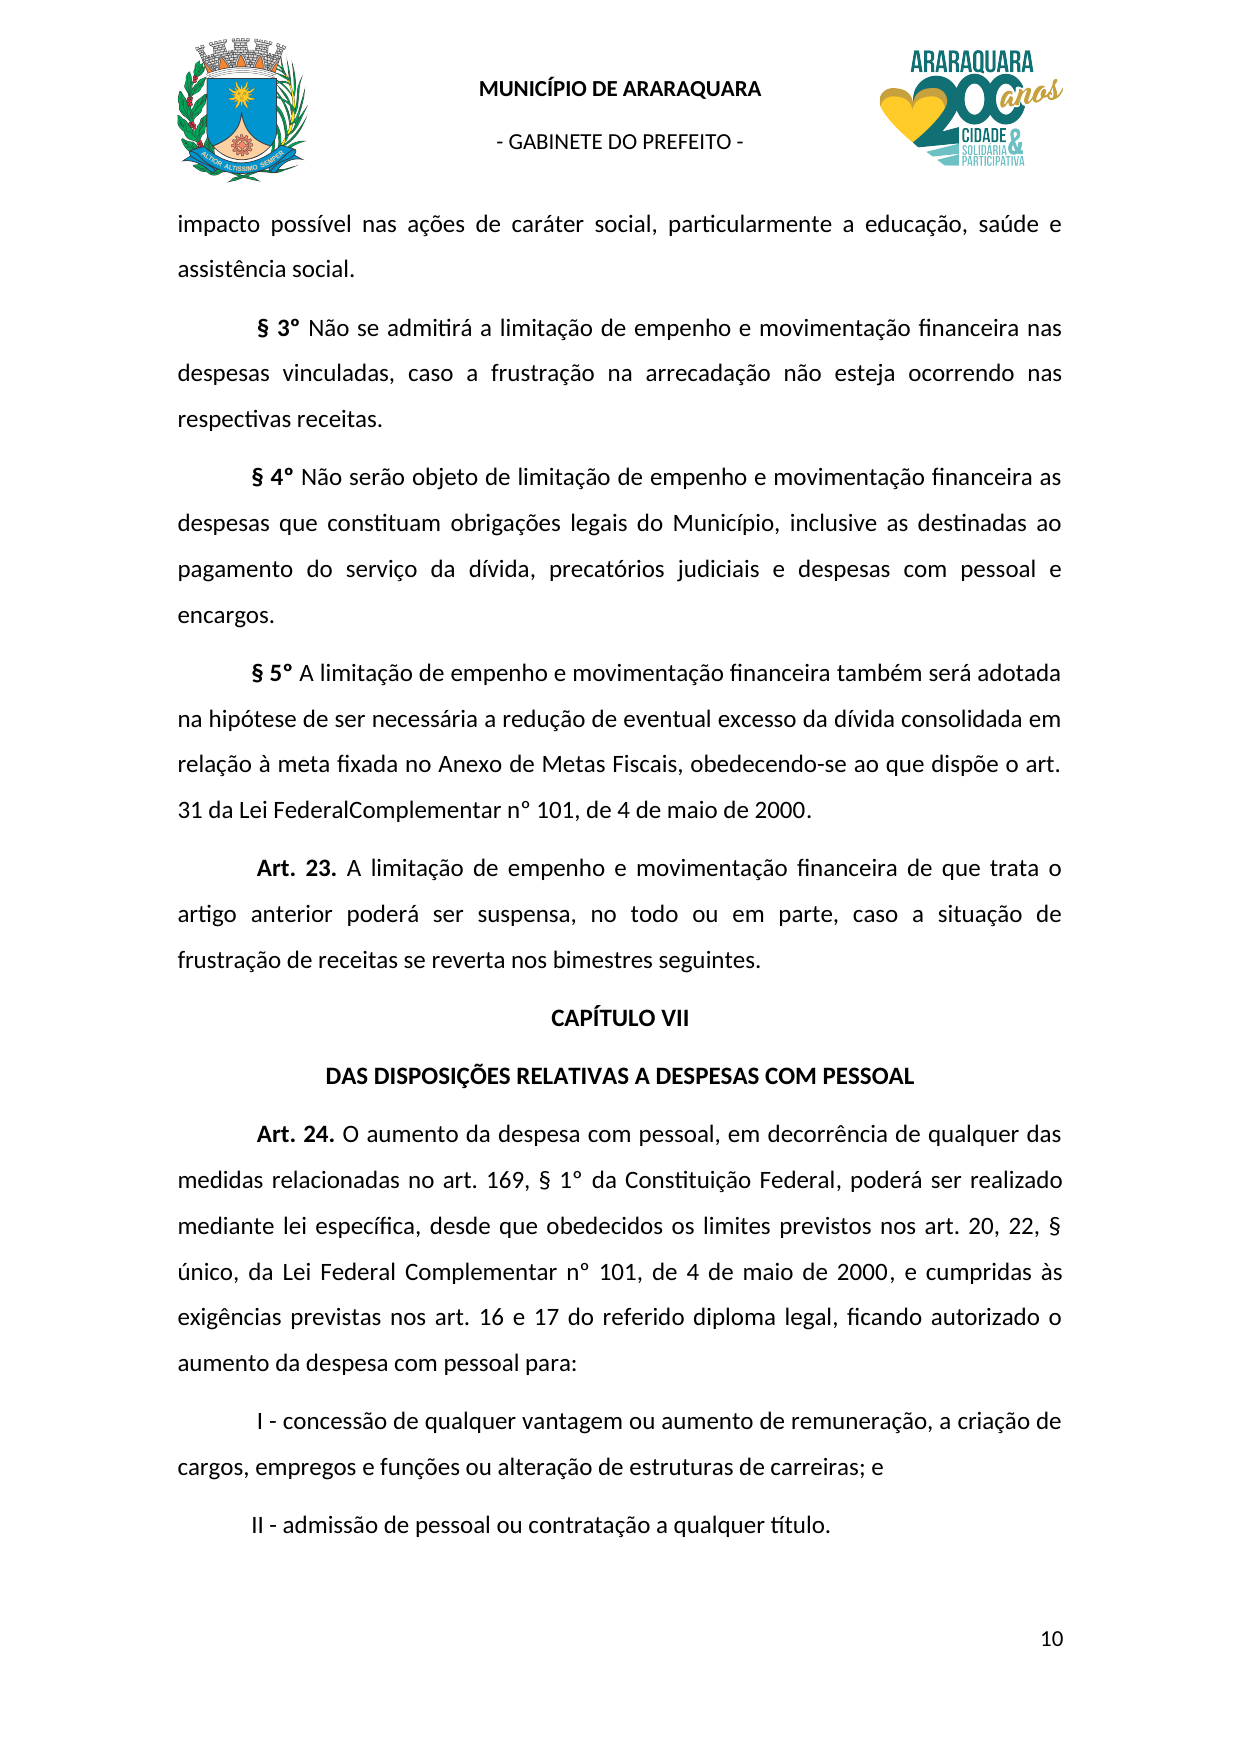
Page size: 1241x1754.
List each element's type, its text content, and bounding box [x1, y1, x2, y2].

text Art. 23. A limitação de empenho e movimentação financeira de que trata o artigo anterior poderá ser suspensa, no todo ou em parte, caso a situação de frustração de receitas se reverta nos bimestres seguintes. [177, 852, 1063, 974]
text § 4º Não serão objeto de limitação de empenho e movimentação financeira as despesas que constituam obrigações legais do Município, inclusive as destinadas ao pagamento do serviço da dívida, precatórios judiciais e despesas com pessoal e encargos. [177, 462, 1063, 629]
text Art. 24. O aumento da despesa com pessoal, em decorrência de qualquer das medidas relacionadas no art. 169, § 1º da Constituição Federal, poderá ser realizado mediante lei específica, desde que obedecidos os limites previstos nos art. 20, 22, § único, da Lei Federal Complementar nº 101, de 4 de maio de 2000, e cumpridas às exigências previstas nos art. 16 e 17 do referido diploma legal, ficando autorizado o aumento da despesa com pessoal para: [177, 1118, 1063, 1378]
text CAPÍTULO VII [177, 1002, 1063, 1033]
picture [879, 50, 1063, 166]
text II - admissão de pessoal ou contratação a qualquer título. [177, 1509, 1063, 1540]
text § 3º Não se admitirá a limitação de empenho e movimentação financeira nas despesas vinculadas, caso a frustração na arrecadação não esteja ocorrendo nas respectivas receitas. [177, 312, 1063, 434]
picture [177, 38, 309, 183]
text DAS DISPOSIÇÕES RELATIVAS A DESPESAS COM PESSOAL [177, 1060, 1063, 1091]
text I - concessão de qualquer vantagem ou aumento de remuneração, a criação de cargos, empregos e funções ou alteração de estruturas de carreiras; e [177, 1405, 1063, 1482]
text § 5º A limitação de empenho e movimentação financeira também será adotada na hipótese de ser necessária a redução de eventual excesso da dívida consolidada em relação à meta fixada no Anexo de Metas Fiscais, obedecendo-se ao que dispõe o art. 31 da Lei FederalComplementar nº 101, de 4 de maio de 2000. [177, 657, 1063, 825]
